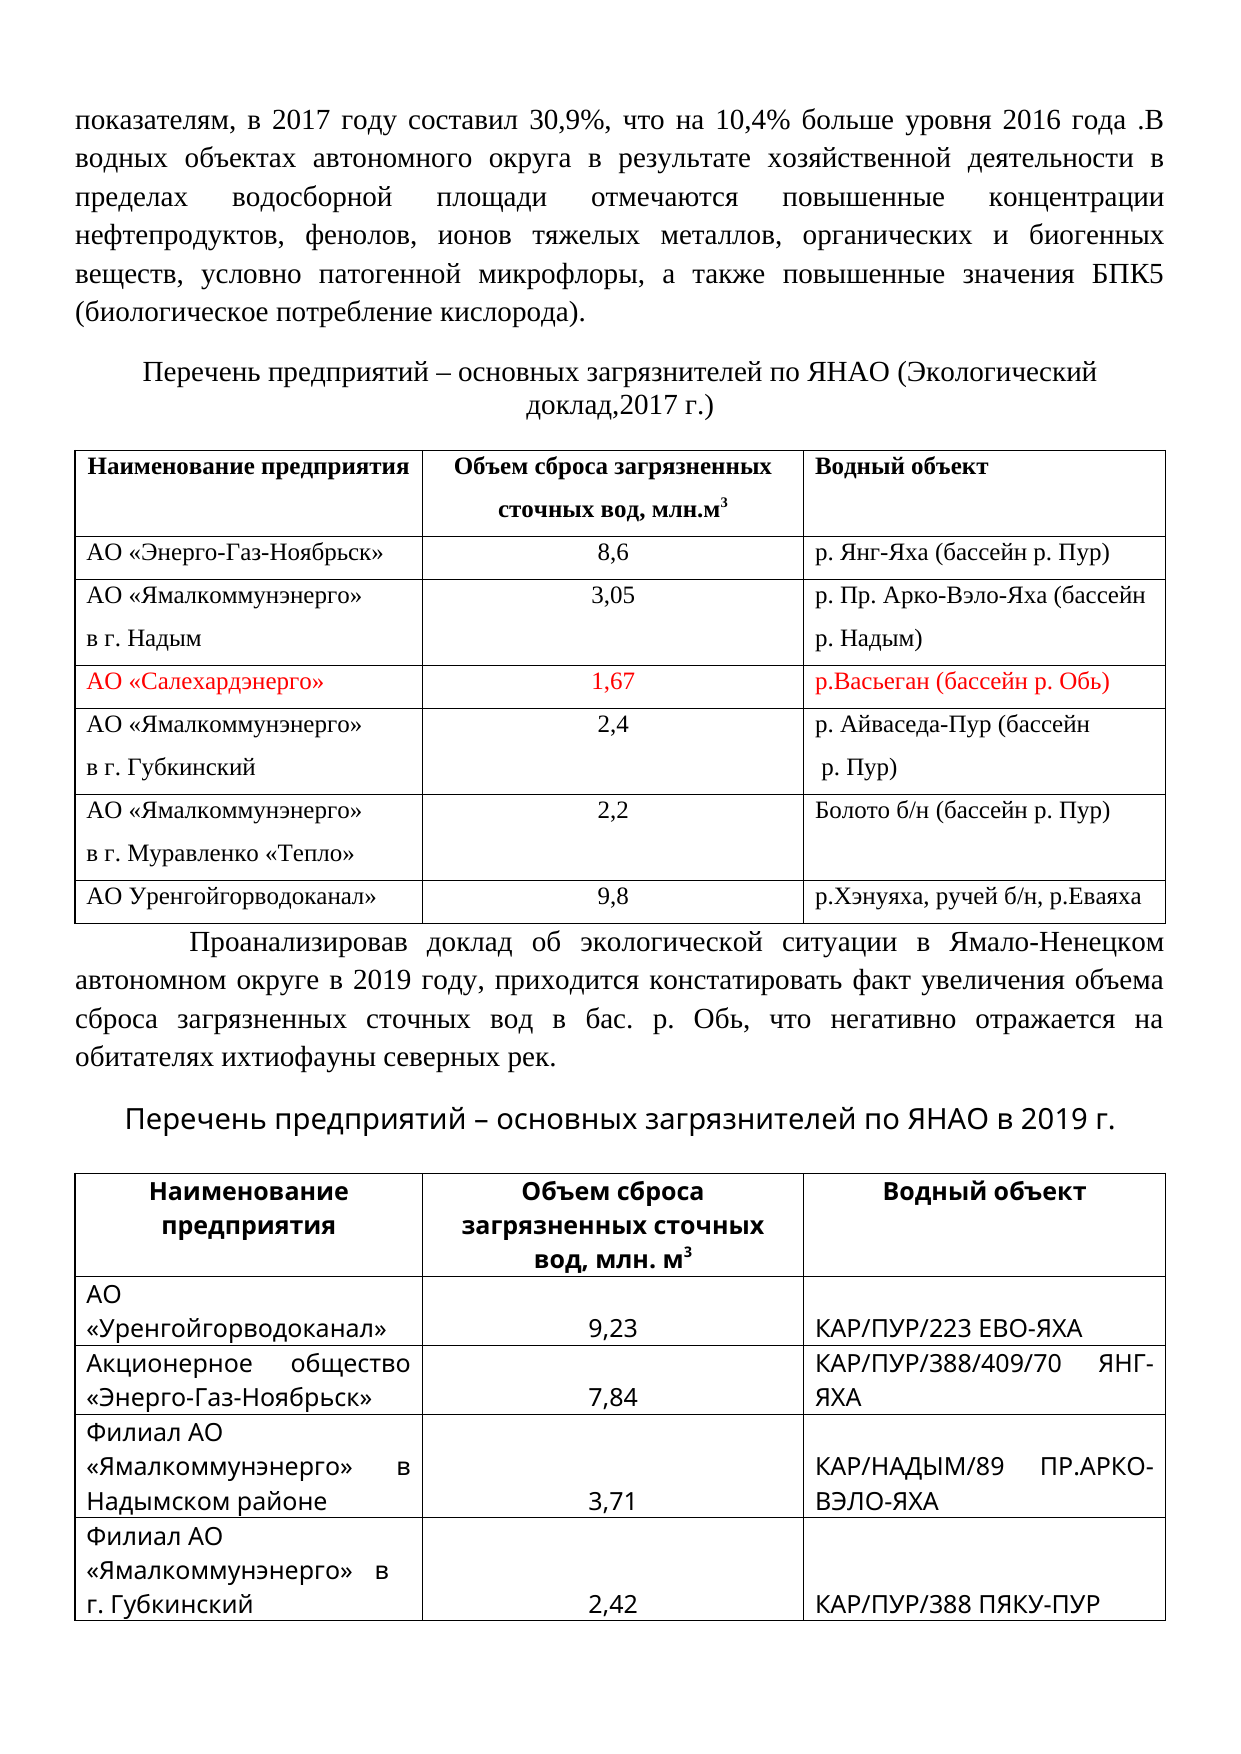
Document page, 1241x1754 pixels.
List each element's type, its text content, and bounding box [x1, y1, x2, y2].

table_cell АО «Ямалкоммунэнерго» в г. Надым [76, 580, 422, 665]
text Перечень предприятий – основных загрязнителей по ЯНАО (Экологический доклад,2017 г.) [75, 354, 1165, 421]
text Проанализировав доклад об экологической ситуации в Ямало-Ненецком автономном округе в 2019 году, приходится констатировать факт увеличения объема сброса загрязненных сточных вод в бас. р. Обь, что негативно отражается на обитателях ихтиофауны северных рек. [75, 924, 1165, 1073]
table_cell КАР/ПУР/388 ПЯКУ-ПУР [804, 1518, 1165, 1620]
table_cell р.Васьеган (бассейн р. Обь) [804, 666, 1165, 708]
table_cell 9,8 [423, 881, 803, 923]
table_cell АО Уренгойгорводоканал» [76, 881, 422, 923]
table_cell р. Айваседа-Пур (бассейн р. Пур) [804, 709, 1165, 794]
table_cell 3,05 [423, 580, 803, 665]
table_cell 3,71 [423, 1415, 803, 1517]
table_cell р. Пр. Арко-Вэло-Яха (бассейн р. Надым) [804, 580, 1165, 665]
table_cell КАР/НАДЫМ/89 ПР.АРКО-ВЭЛО-ЯХА [804, 1415, 1165, 1517]
table_cell р. Янг-Яха (бассейн р. Пур) [804, 537, 1165, 579]
table_cell АО «Салехардэнерго» [76, 666, 422, 708]
table_cell АО «Ямалкоммунэнерго» в г. Губкинский [76, 709, 422, 794]
text Перечень предприятий – основных загрязнителей по ЯНАО в 2019 г. [75, 1099, 1165, 1138]
table_header Объем сброса загрязненных сточных вод, млн.м3 [423, 451, 803, 536]
text показателям, в 2017 году составил 30,9%, что на 10,4% больше уровня 2016 года .В водных объектах автономного округа в результате хозяйственной деятельности в пределах водосборной площади отмечаются повышенные концентрации нефтепродуктов, фенолов, ионов тяжелых металлов, органических и биогенных веществ, условно патогенной микрофлоры, а также повышенные значения БПК5 (биологическое потребление кислорода). [75, 102, 1165, 328]
table_header Объем сброса загрязненных сточных вод, млн. м3 [423, 1174, 803, 1276]
table_cell 8,6 [423, 537, 803, 579]
table_header Водный объект [804, 1174, 1165, 1276]
table_cell Болото б/н (бассейн р. Пур) [804, 795, 1165, 880]
table_header Водный объект [804, 451, 1165, 536]
table_cell 9,23 [423, 1277, 803, 1345]
table_cell р.Хэнуяха, ручей б/н, р.Еваяха [804, 881, 1165, 923]
table_cell КАР/ПУР/388/409/70 ЯНГ-ЯХА [804, 1346, 1165, 1414]
table_cell АО «Энерго-Газ-Ноябрьск» [76, 537, 422, 579]
table_cell Акционерное общество «Энерго-Газ-Ноябрьск» [76, 1346, 422, 1414]
table_header Наименование предприятия [76, 451, 422, 536]
table_header Наименование предприятия [76, 1174, 422, 1276]
table_cell 7,84 [423, 1346, 803, 1414]
table_cell 2,2 [423, 795, 803, 880]
table_cell Филиал АО «Ямалкоммунэнерго» в Надымском районе [76, 1415, 422, 1517]
table_cell АО «Ямалкоммунэнерго» в г. Муравленко «Тепло» [76, 795, 422, 880]
table_cell Филиал АО «Ямалкоммунэнерго» в г. Губкинский [76, 1518, 422, 1620]
table_cell 2,4 [423, 709, 803, 794]
table_cell АО «Уренгойгорводоканал» [76, 1277, 422, 1345]
table_cell 1,67 [423, 666, 803, 708]
table_cell 2,42 [423, 1518, 803, 1620]
table_cell КАР/ПУР/223 ЕВО-ЯХА [804, 1277, 1165, 1345]
